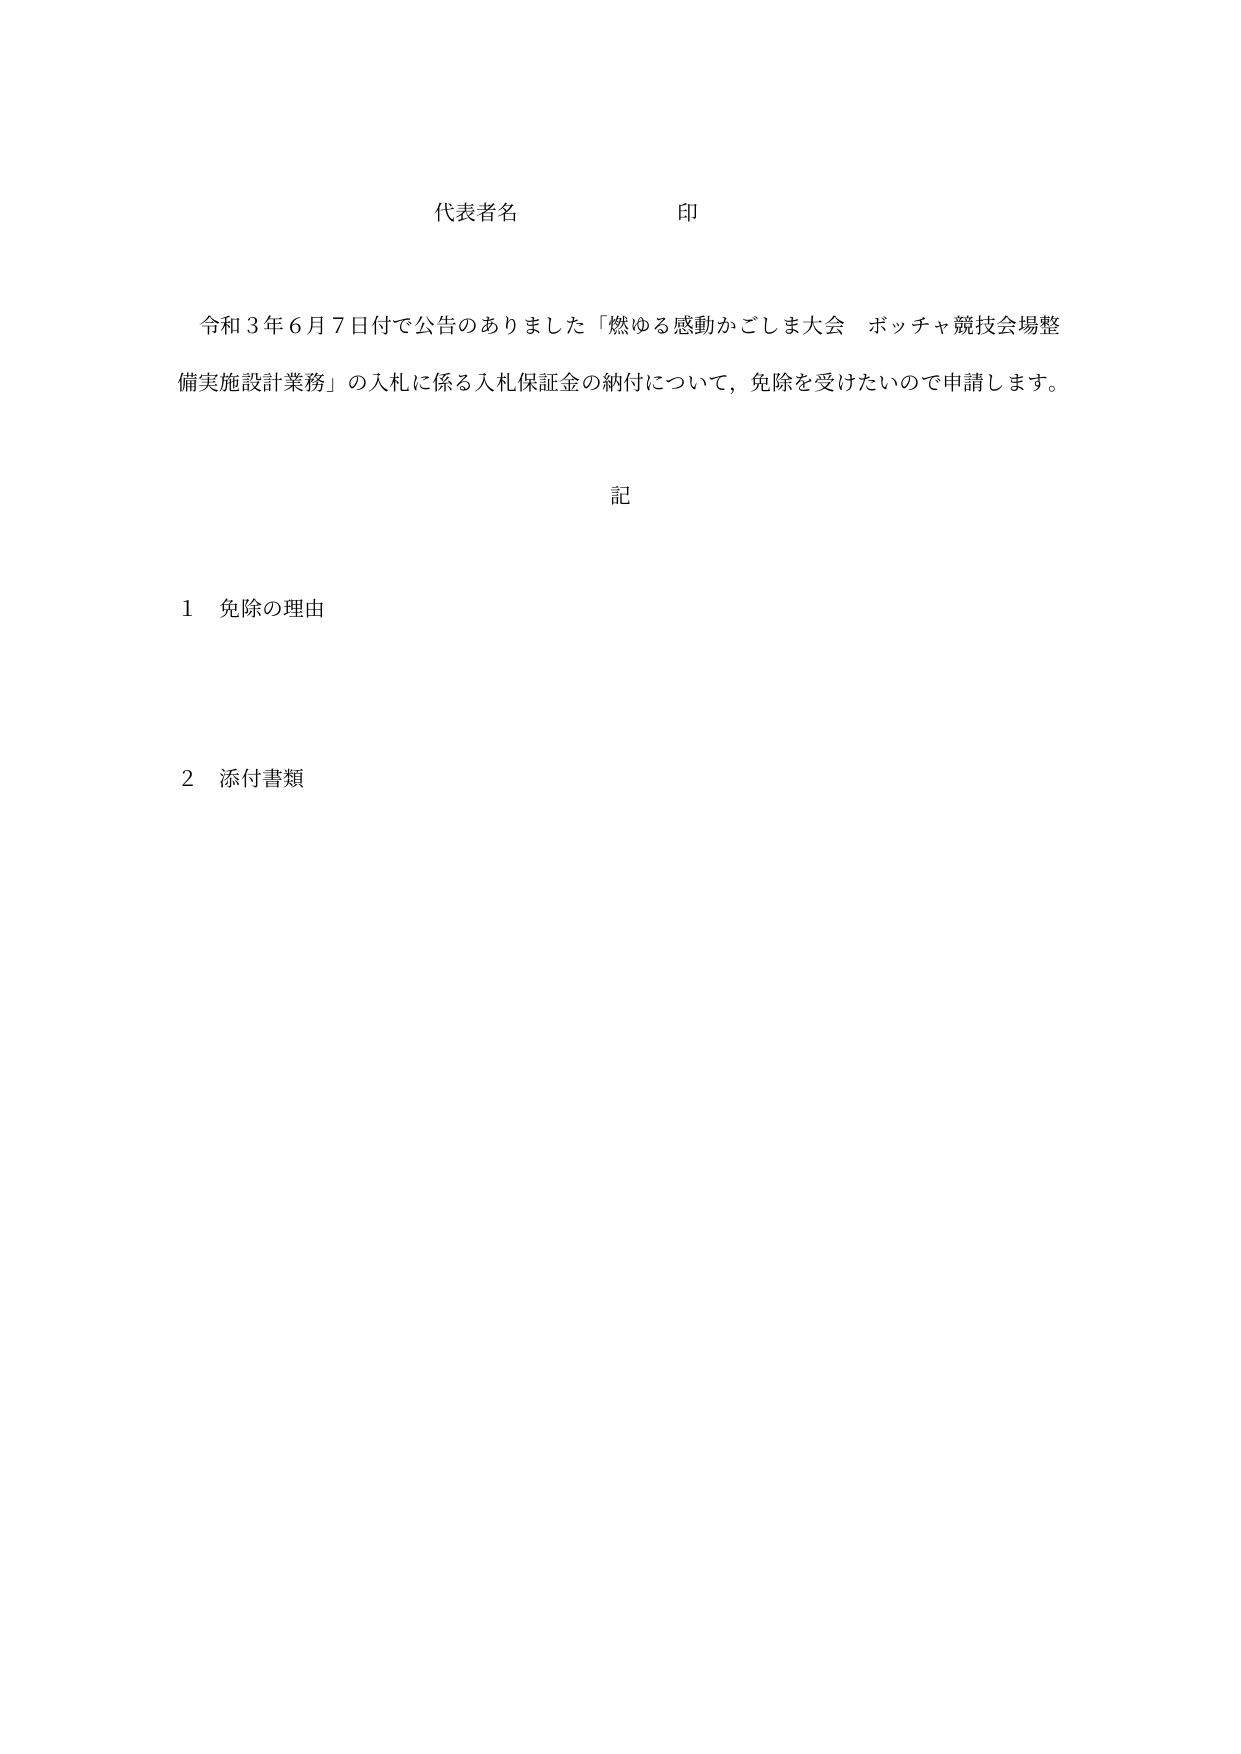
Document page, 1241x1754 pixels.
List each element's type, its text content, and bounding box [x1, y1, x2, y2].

text 令和３年６月７日付で公告のありました「燃ゆる感動かごしま大会 ボッチャ競技会場整備実施設計業務」の入札に係る入札保証金の納付について，免除を受けたいので申請します。 [177, 296, 1063, 409]
subtitle 記 [177, 466, 1063, 523]
text ２ 添付書類 [177, 749, 976, 806]
text １ 免除の理由 [177, 579, 976, 636]
text 代表者名 印 [177, 183, 1063, 239]
